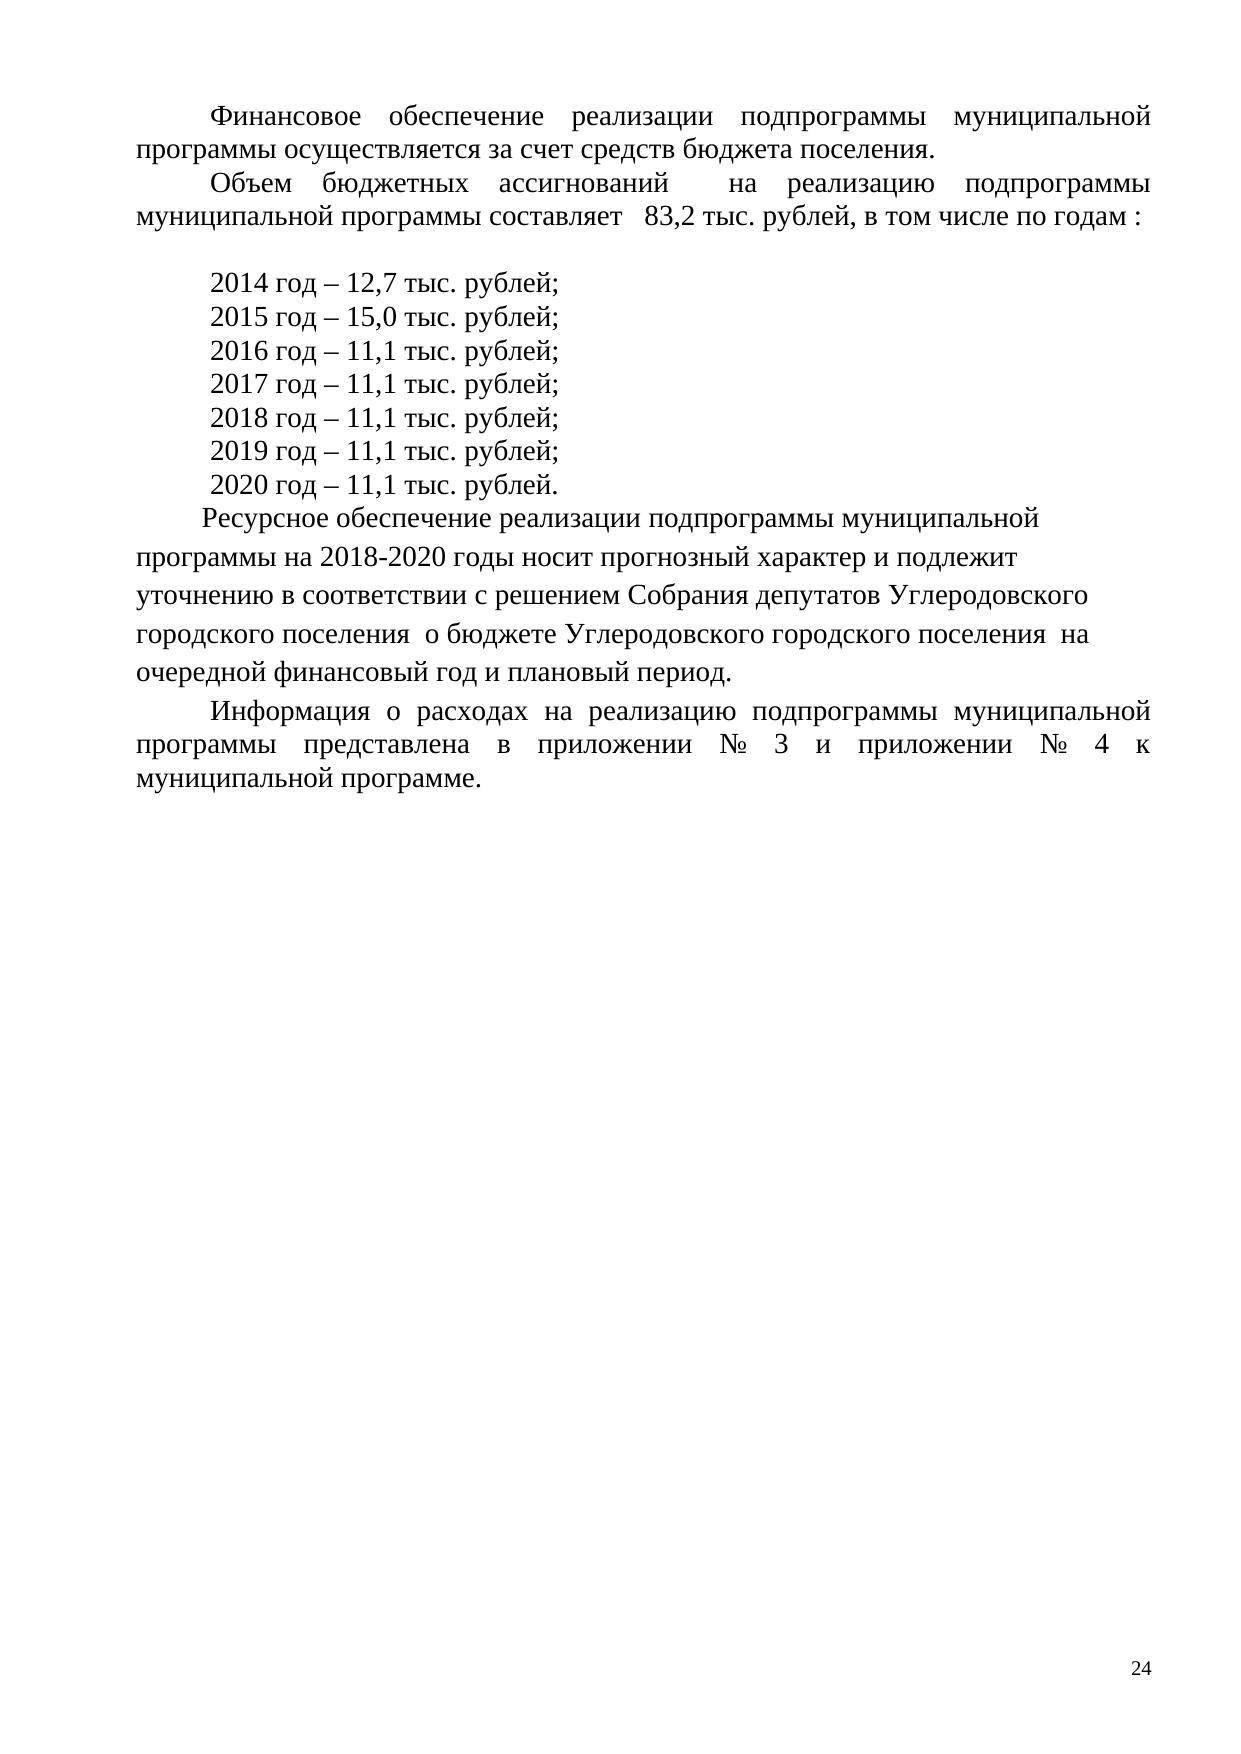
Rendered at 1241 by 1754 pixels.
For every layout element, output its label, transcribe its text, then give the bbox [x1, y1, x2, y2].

text Информация о расходах на реализацию подпрограммы муниципальной программы представлена в приложении № 3 и приложении № 4 к муниципальной программе. [136, 693, 1152, 794]
text 2016 год – 11,1 тыс. рублей; [136, 333, 1152, 366]
text 2014 год – 12,7 тыс. рублей; [136, 266, 1152, 299]
text 2017 год – 11,1 тыс. рублей; [136, 366, 1152, 400]
text Ресурсное обеспечение реализации подпрограммы муниципальной программы на 2018-2020 годы носит прогнозный характер и подлежит уточнению в соответствии с решением Собрания депутатов Углеродовского городского поселения о бюджете Углеродовского городского поселения на очередной финансовый год и плановый период. [136, 500, 1152, 688]
text 2018 год – 11,1 тыс. рублей; [136, 400, 1152, 433]
text Финансовое обеспечение реализации подпрограммы муниципальной программы осуществляется за счет средств бюджета поселения. [136, 98, 1152, 165]
text Объем бюджетных ассигнований на реализацию подпрограммы муниципальной программы составляет 83,2 тыс. рублей, в том числе по годам : [136, 165, 1152, 232]
text 2019 год – 11,1 тыс. рублей; [136, 433, 1152, 467]
text 2020 год – 11,1 тыс. рублей. [136, 467, 1152, 500]
text 2015 год – 15,0 тыс. рублей; [136, 299, 1152, 333]
